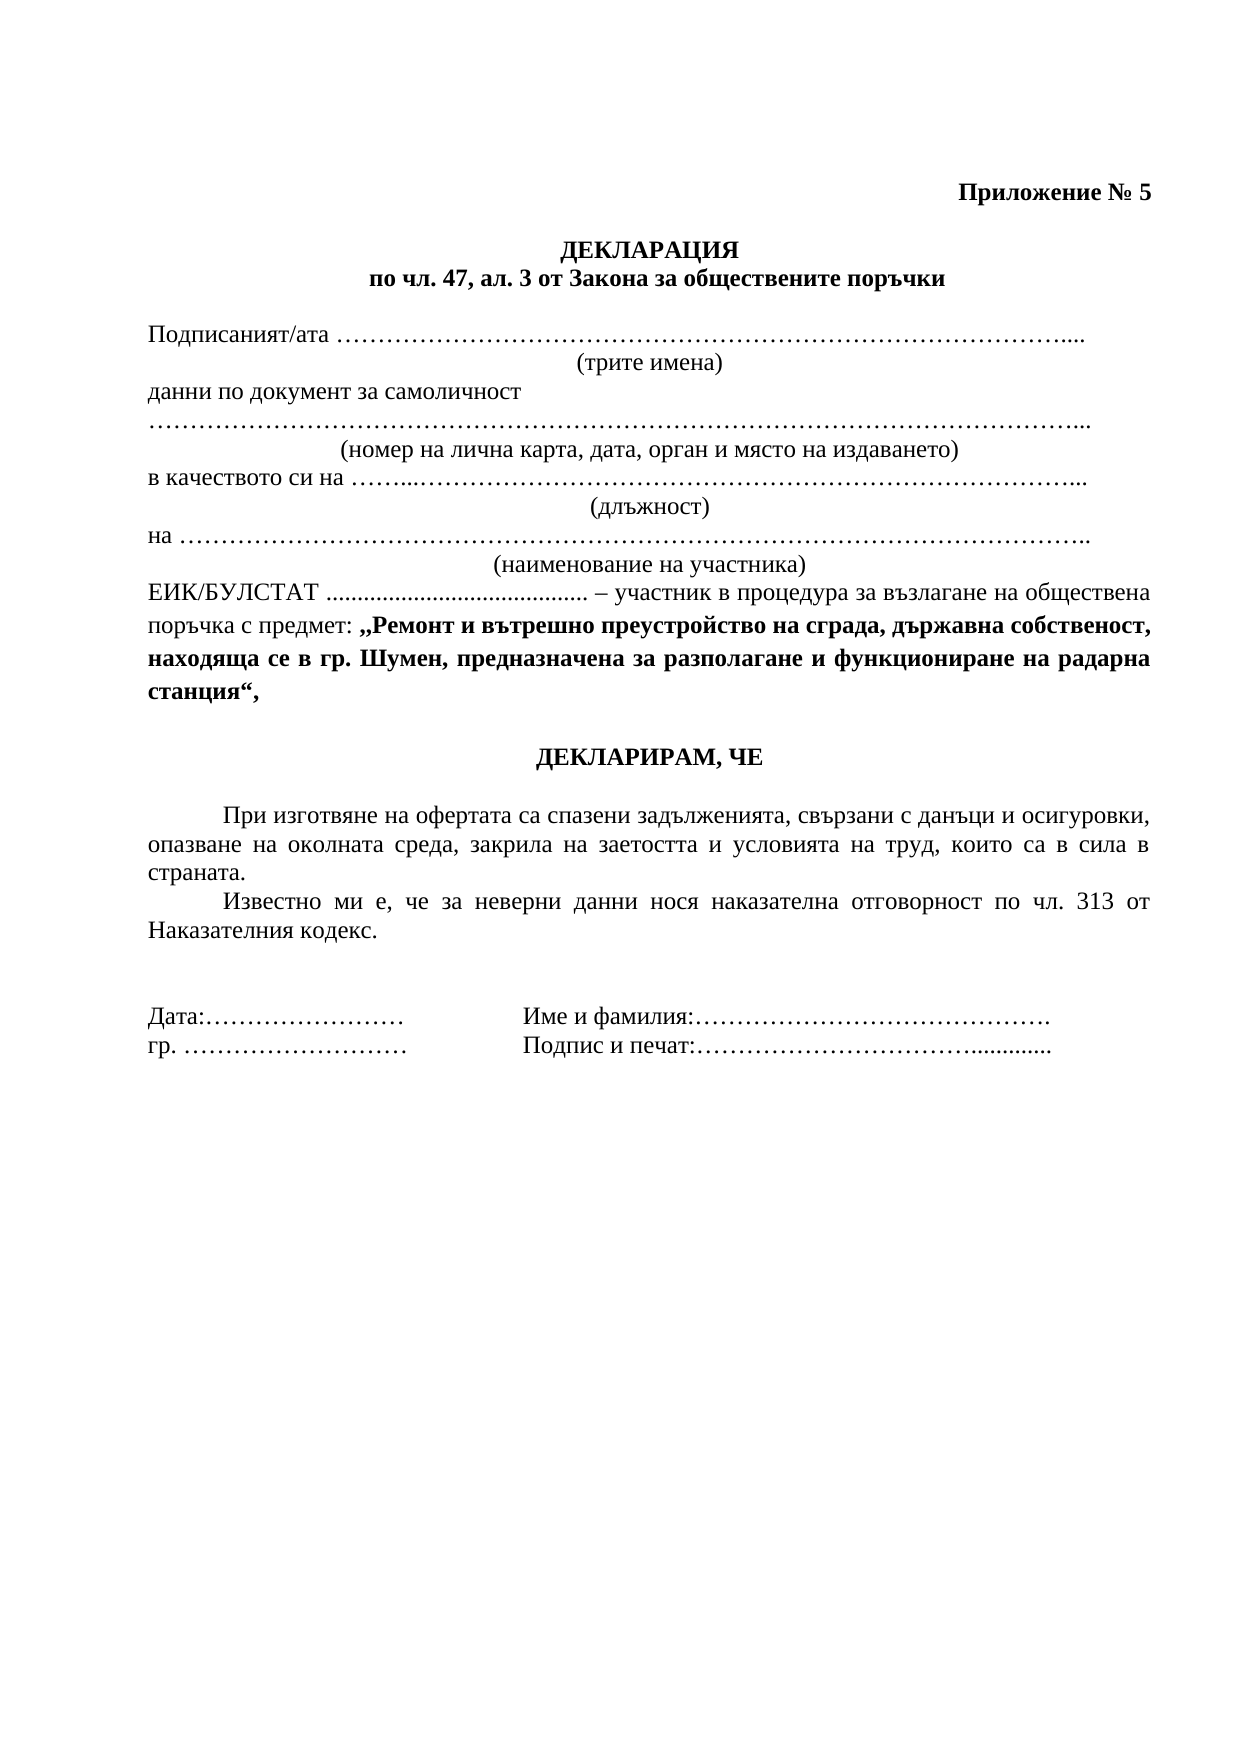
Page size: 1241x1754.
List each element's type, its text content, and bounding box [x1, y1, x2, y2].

text по чл. 47, ал. 3 от Закона за обществените поръчки [295, 263, 1152, 292]
text Приложение № 5 [148, 177, 1152, 206]
text ЕИК/БУЛСТАТ .......................................... – участник в процедура за възлагане на обществена поръчка с предмет: ,,Ремонт и вътрешно преустройство на сграда, държавна собственост, находяща се в гр. Шумен, предназначена за разполагане и функциониране на радарна станция“, [148, 577, 1152, 705]
text Известно ми е, че за неверни данни нося наказателна отговорност по чл. 313 от Наказателния кодекс. [148, 886, 1152, 944]
text на ……………………………………………………………………………………………….. [148, 520, 1152, 549]
text Дата:…………………… Име и фамилия:……………………………………. [148, 1001, 1152, 1030]
text …………………………………………………………………………………………………... [148, 405, 1152, 434]
text в качеството си на ……...……………………………………………………………………... [148, 462, 1152, 491]
text Подписаният/ата …………………………………………………………………………….... [148, 319, 1152, 347]
text (номер на лична карта, дата, орган и място на издаването) [148, 434, 1152, 462]
text (наименование на участника) [148, 549, 1152, 577]
text ДЕКЛАРАЦИЯ [148, 235, 1152, 263]
text данни по документ за самоличност [148, 376, 1152, 405]
text гр. ……………………… Подпис и печат:……………………………............. [148, 1030, 1152, 1059]
text При изготвяне на офертата са спазени задълженията, свързани с данъци и осигуровки, опазване на околната среда, закрила на заетостта и условията на труд, които са в сила в страната. [148, 800, 1152, 886]
text (трите имена) [148, 347, 1152, 376]
text ДЕКЛАРИРАМ, ЧЕ [148, 742, 1152, 771]
text (длъжност) [148, 491, 1152, 520]
